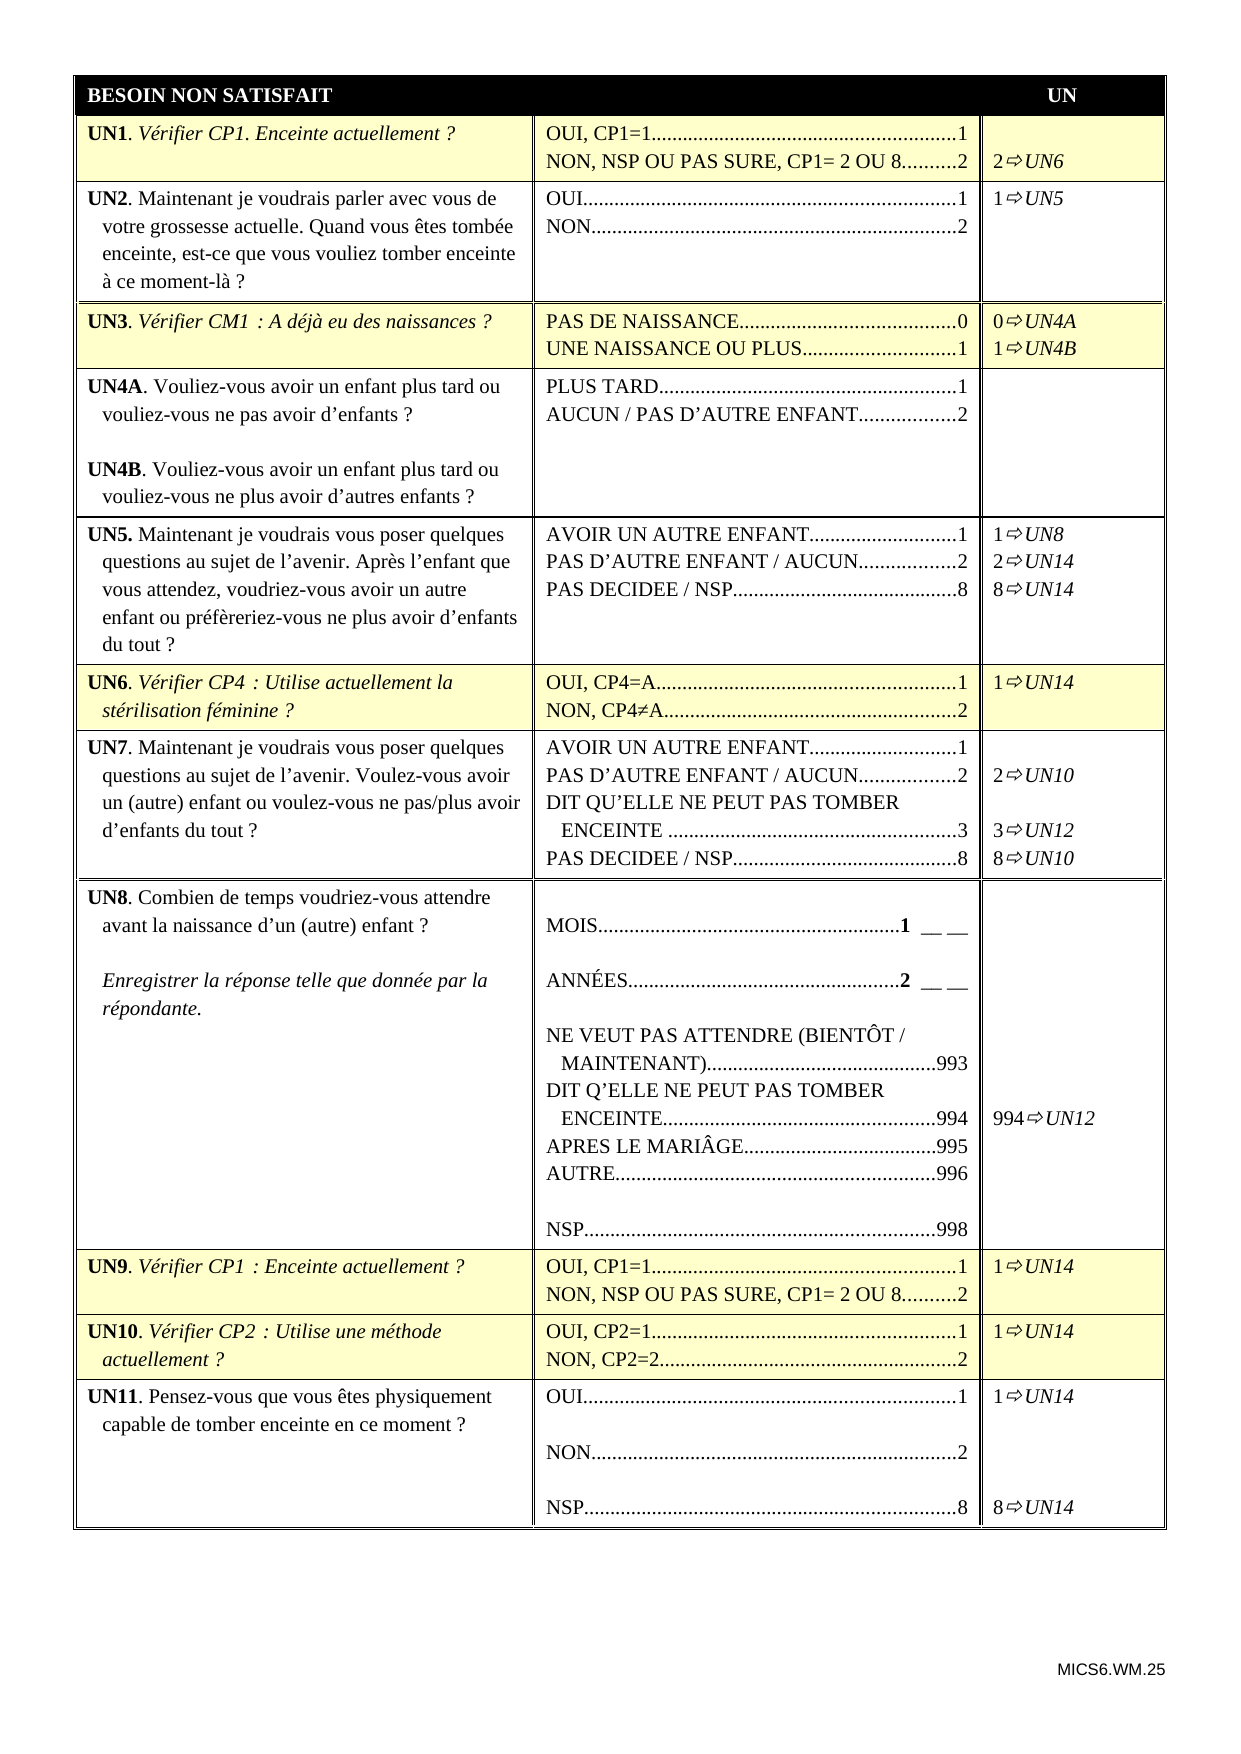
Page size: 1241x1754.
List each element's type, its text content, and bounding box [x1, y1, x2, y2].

table_cell 994UN12 [983, 878, 1164, 1248]
table_cell Oui, CP1=1 1 Non, nsp ou pas sure, CP1= 2 ou 8 2 [535, 1250, 979, 1314]
table_cell 1UN14 [983, 665, 1164, 729]
table_cell 1UN8 2UN14 8UN14 [983, 518, 1164, 664]
table_cell 1UN14 8UN14 [981, 1380, 1164, 1527]
table_cell 0UN4A 1UN4B [981, 301, 1165, 368]
table_cell Oui, CP4=A 1 Non, Cp4≠A 2 [535, 665, 979, 729]
table_cell avoir un autre enfant 1 pas d’autre enfant / aucun 2 dit qu’elle ne peut pas tomber enceinte 3 pas decidee / NSP 8 [535, 731, 979, 878]
table_cell 1UN14 [983, 1250, 1164, 1314]
table_cell 2UN10 3UN12 8UN10 [983, 731, 1164, 878]
table_cell UN8. Combien de temps voudriez-vous attendre avant la naissance d’un (autre) enfant ? Enregistrer la réponse telle que donnée par la répondante. [77, 878, 532, 1248]
table_cell UN2. Maintenant je voudrais parler avec vous de votre grossesse actuelle. Quand vous êtes tombée enceinte, est-ce que vous vouliez tomber enceinte à ce moment-là ? [77, 182, 532, 301]
table_cell Oui 1 Non 2 [535, 182, 979, 301]
table_cell Oui, CP2=1 1 Non, CP2=2 2 [535, 1315, 979, 1379]
table_cell UN6. Vérifier CP4 : Utilise actuellement la stérilisation féminine ? [77, 665, 532, 729]
table_cell plus tard 1 aucun / pas d’autre enfant 2 [535, 369, 979, 516]
table_cell UN7. Maintenant je voudrais vous poser quelques questions au sujet de l’avenir. Voulez-vous avoir un (autre) enfant ou voulez-vous ne pas/plus avoir d’enfants du tout ? [77, 731, 532, 878]
table_cell Mois 1 __ __ Années 2 __ __ ne veut pas attendre (bientôt / maintenant) 993 dit q’elle ne peut pas tomber enceinte 994 Apres le mariâge 995 Autre 996 NSP 998 [535, 881, 979, 1248]
table_cell avoir un autre enfant 1 pas d’autre enfant / aucun 2 pas decidee / NSP 8 [535, 518, 979, 664]
table_cell UN3. Vérifier CM1 : A déjà eu des naissances ? [75, 301, 534, 368]
table_cell UN11. Pensez-vous que vous êtes physiquement capable de tomber enceinte en ce moment ? [77, 1380, 534, 1527]
table_cell UN1. Vérifier CP1. Enceinte actuellement ? [77, 116, 532, 181]
table_cell 1UN5 [983, 182, 1164, 301]
table_header Besoin non satisfait UN [77, 78, 1164, 115]
table_cell [983, 369, 1164, 516]
table_cell Oui, CP1=1 1 Non, NSP ou pas sure, CP1= 2 ou 8 2 [535, 116, 979, 181]
table_cell pas de naissance 0 une naissance ou plus 1 [535, 304, 979, 368]
table_cell 1UN14 [983, 1315, 1164, 1379]
table_cell UN5. Maintenant je voudrais vous poser quelques questions au sujet de l’avenir. Après l’enfant que vous attendez, voudriez-vous avoir un autre enfant ou préfèreriez-vous ne plus avoir d’enfants du tout ? [77, 518, 532, 664]
table_cell UN4A. Vouliez-vous avoir un enfant plus tard ou vouliez-vous ne pas avoir d’enfants ? UN4B. Vouliez-vous avoir un enfant plus tard ou vouliez-vous ne plus avoir d’autres enfants ? [77, 369, 532, 516]
table_cell 2UN6 [983, 116, 1164, 181]
table_cell Oui 1 Non 2 NSP 8 [534, 1380, 981, 1527]
table_cell UN9. Vérifier CP1 : Enceinte actuellement ? [77, 1250, 532, 1314]
table_cell UN10. Vérifier CP2 : Utilise une méthode actuellement ? [77, 1315, 532, 1379]
